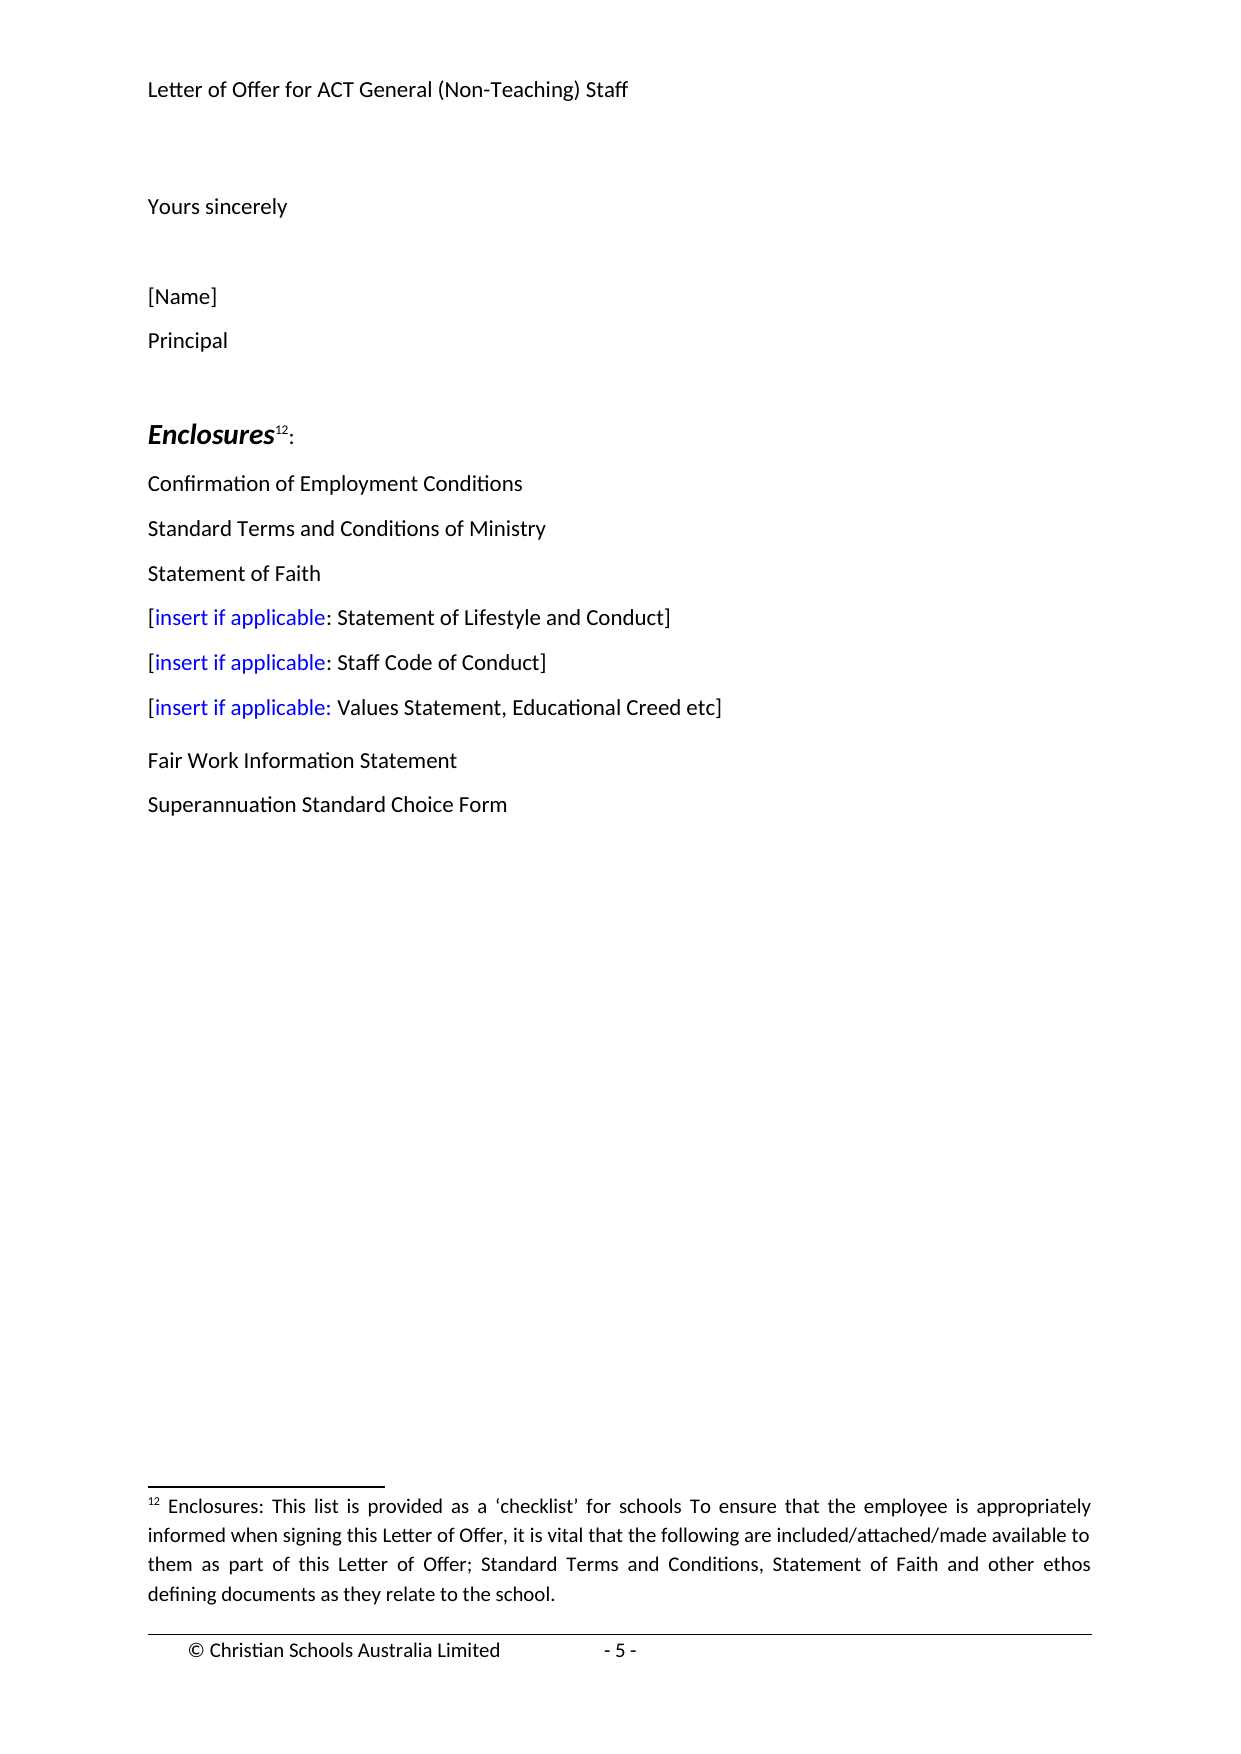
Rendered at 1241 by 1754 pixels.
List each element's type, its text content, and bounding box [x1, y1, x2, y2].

text Fair Work Information Statement [148, 746, 1092, 774]
text Superannuation Standard Choice Form [148, 790, 1092, 818]
text Standard Terms and Conditions of Ministry [148, 514, 1092, 542]
text Statement of Faith [148, 559, 1092, 587]
text [Name] [148, 282, 1092, 310]
text Principal [148, 326, 1092, 354]
text Yours sincerely [148, 192, 1092, 220]
text Confirmation of Employment Conditions [148, 469, 1092, 497]
text Enclosures: [148, 416, 1092, 451]
text [insert if applicable: Staff Code of Conduct] [148, 648, 1092, 676]
text [insert if applicable: Values Statement, Educational Creed etc] [148, 693, 1092, 721]
text [insert if applicable: Statement of Lifestyle and Conduct] [148, 603, 1092, 631]
